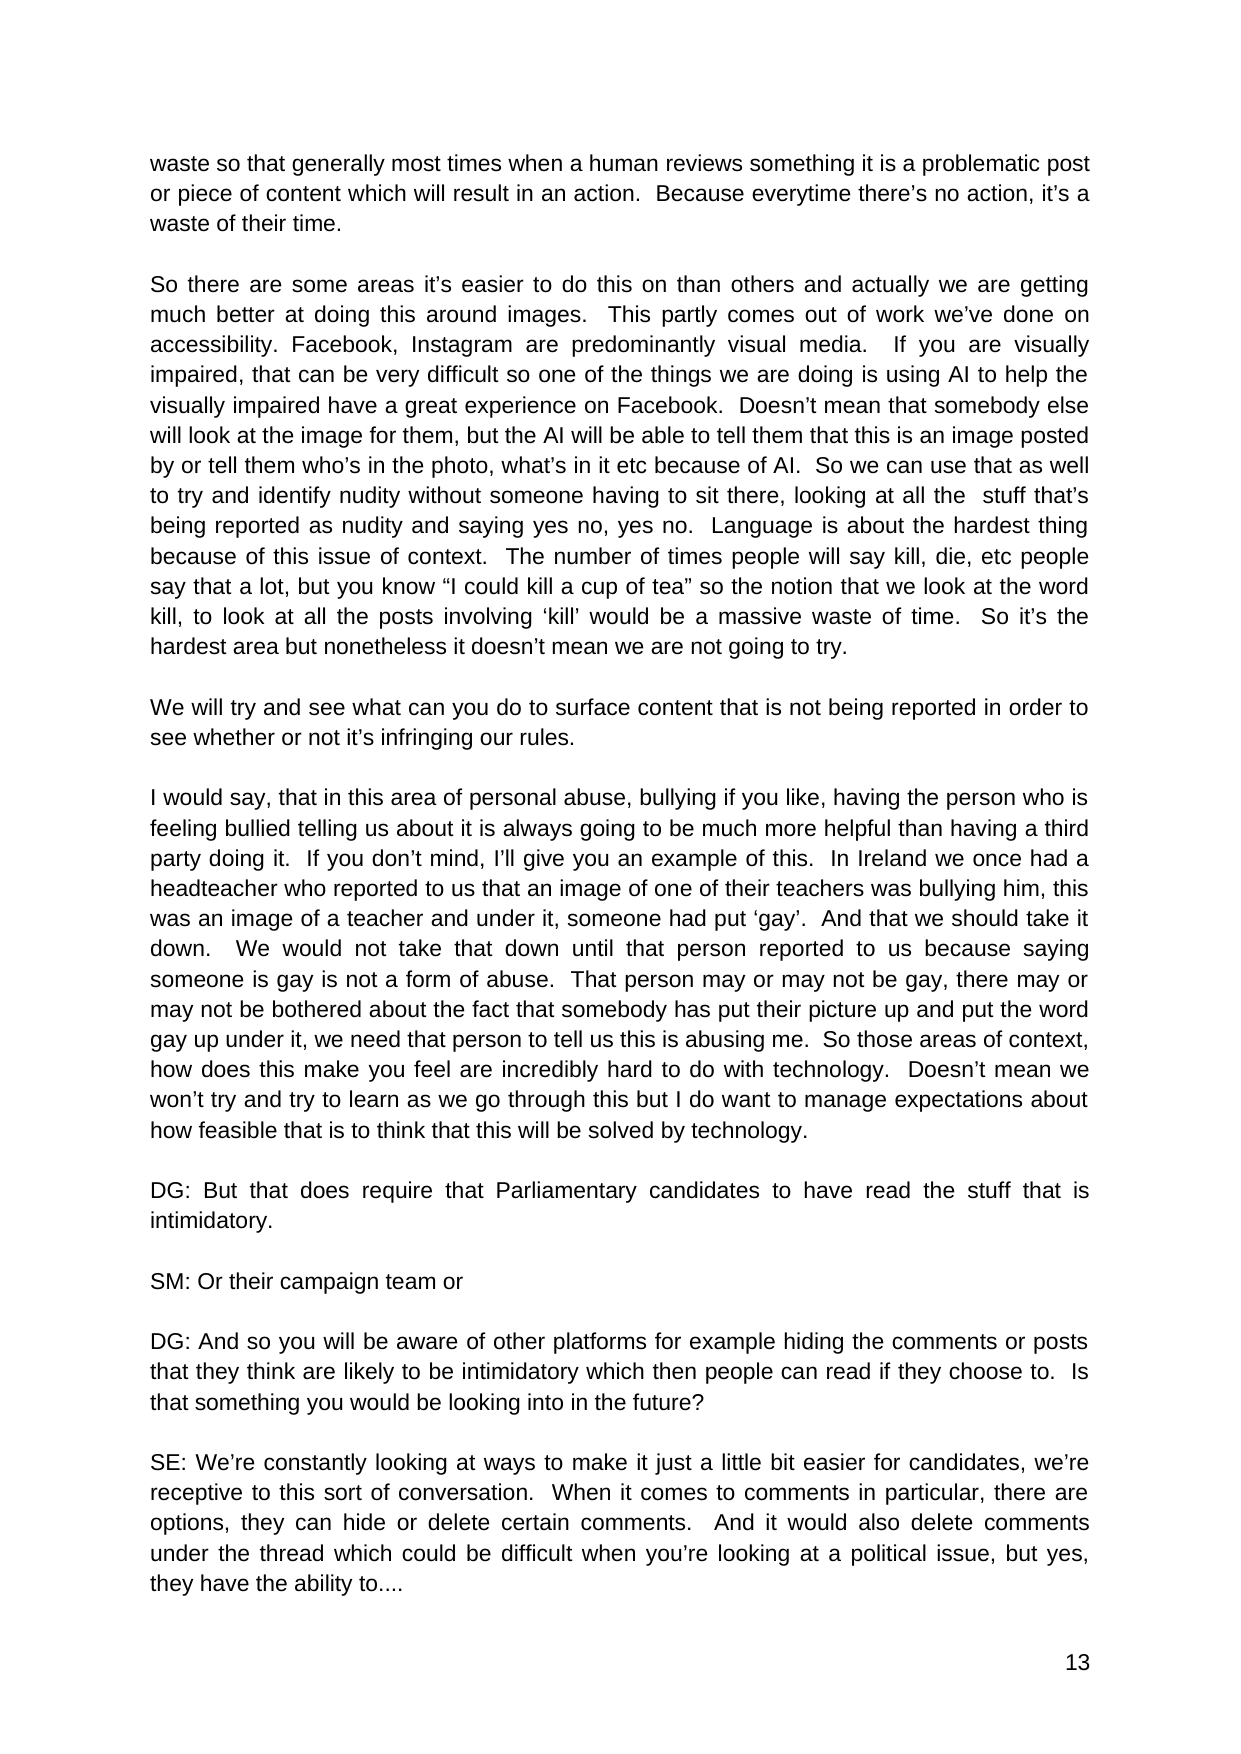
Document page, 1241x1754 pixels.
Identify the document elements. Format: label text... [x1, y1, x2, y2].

text We will try and see what can you do to surface content that is not being reported in order to see whether or not it’s infringing our rules. [150, 694, 1090, 750]
text DG: And so you will be aware of other platforms for example hiding the comments or posts that they think are likely to be intimidatory which then people can read if they choose to. Is that something you would be looking into in the future? [150, 1328, 1090, 1415]
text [150, 150, 1090, 237]
text So there are some areas it’s easier to do this on than others and actually we are getting much better at doing this around images. This partly comes out of work we’ve done on accessibility. Facebook, Instagram are predominantly visual media. If you are visually impaired, that can be very difficult so one of the things we are doing is using AI to help the visually impaired have a great experience on Facebook. Doesn’t mean that somebody else will look at the image for them, but the AI will be able to tell them that this is an image posted by or tell them who’s in the photo, what’s in it etc because of AI. So we can use that as well to try and identify nudity without someone having to sit there, looking at all the stuff that’s being reported as nudity and saying yes no, yes no. Language is about the hardest thing because of this issue of context. The number of times people will say kill, die, etc people say that a lot, but you know “I could kill a cup of tea” so the notion that we look at the word kill, to look at all the posts involving ‘kill’ would be a massive waste of time. So it’s the hardest area but nonetheless it doesn’t mean we are not going to try. [150, 271, 1090, 660]
text SM: Or their campaign team or [150, 1268, 1090, 1294]
text SE: We’re constantly looking at ways to make it just a little bit easier for candidates, we’re receptive to this sort of conversation. When it comes to comments in particular, there are options, they can hide or delete certain comments. And it would also delete comments under the thread which could be difficult when you’re looking at a political issue, but yes, they have the ability to.... [150, 1449, 1090, 1596]
text DG: But that does require that Parliamentary candidates to have read the stuff that is intimidatory. [150, 1177, 1090, 1234]
text I would say, that in this area of personal abuse, bullying if you like, having the person who is feeling bullied telling us about it is always going to be much more helpful than having a third party doing it. If you don’t mind, I’ll give you an example of this. In Ireland we once had a headteacher who reported to us that an image of one of their teachers was bullying him, this was an image of a teacher and under it, someone had put ‘gay’. And that we should take it down. We would not take that down until that person reported to us because saying someone is gay is not a form of abuse. That person may or may not be gay, there may or may not be bothered about the fact that somebody has put their picture up and put the word gay up under it, we need that person to tell us this is abusing me. So those areas of context, how does this make you feel are incredibly hard to do with technology. Doesn’t mean we won’t try and try to learn as we go through this but I do want to manage expectations about how feasible that is to think that this will be solved by technology. [150, 784, 1090, 1143]
